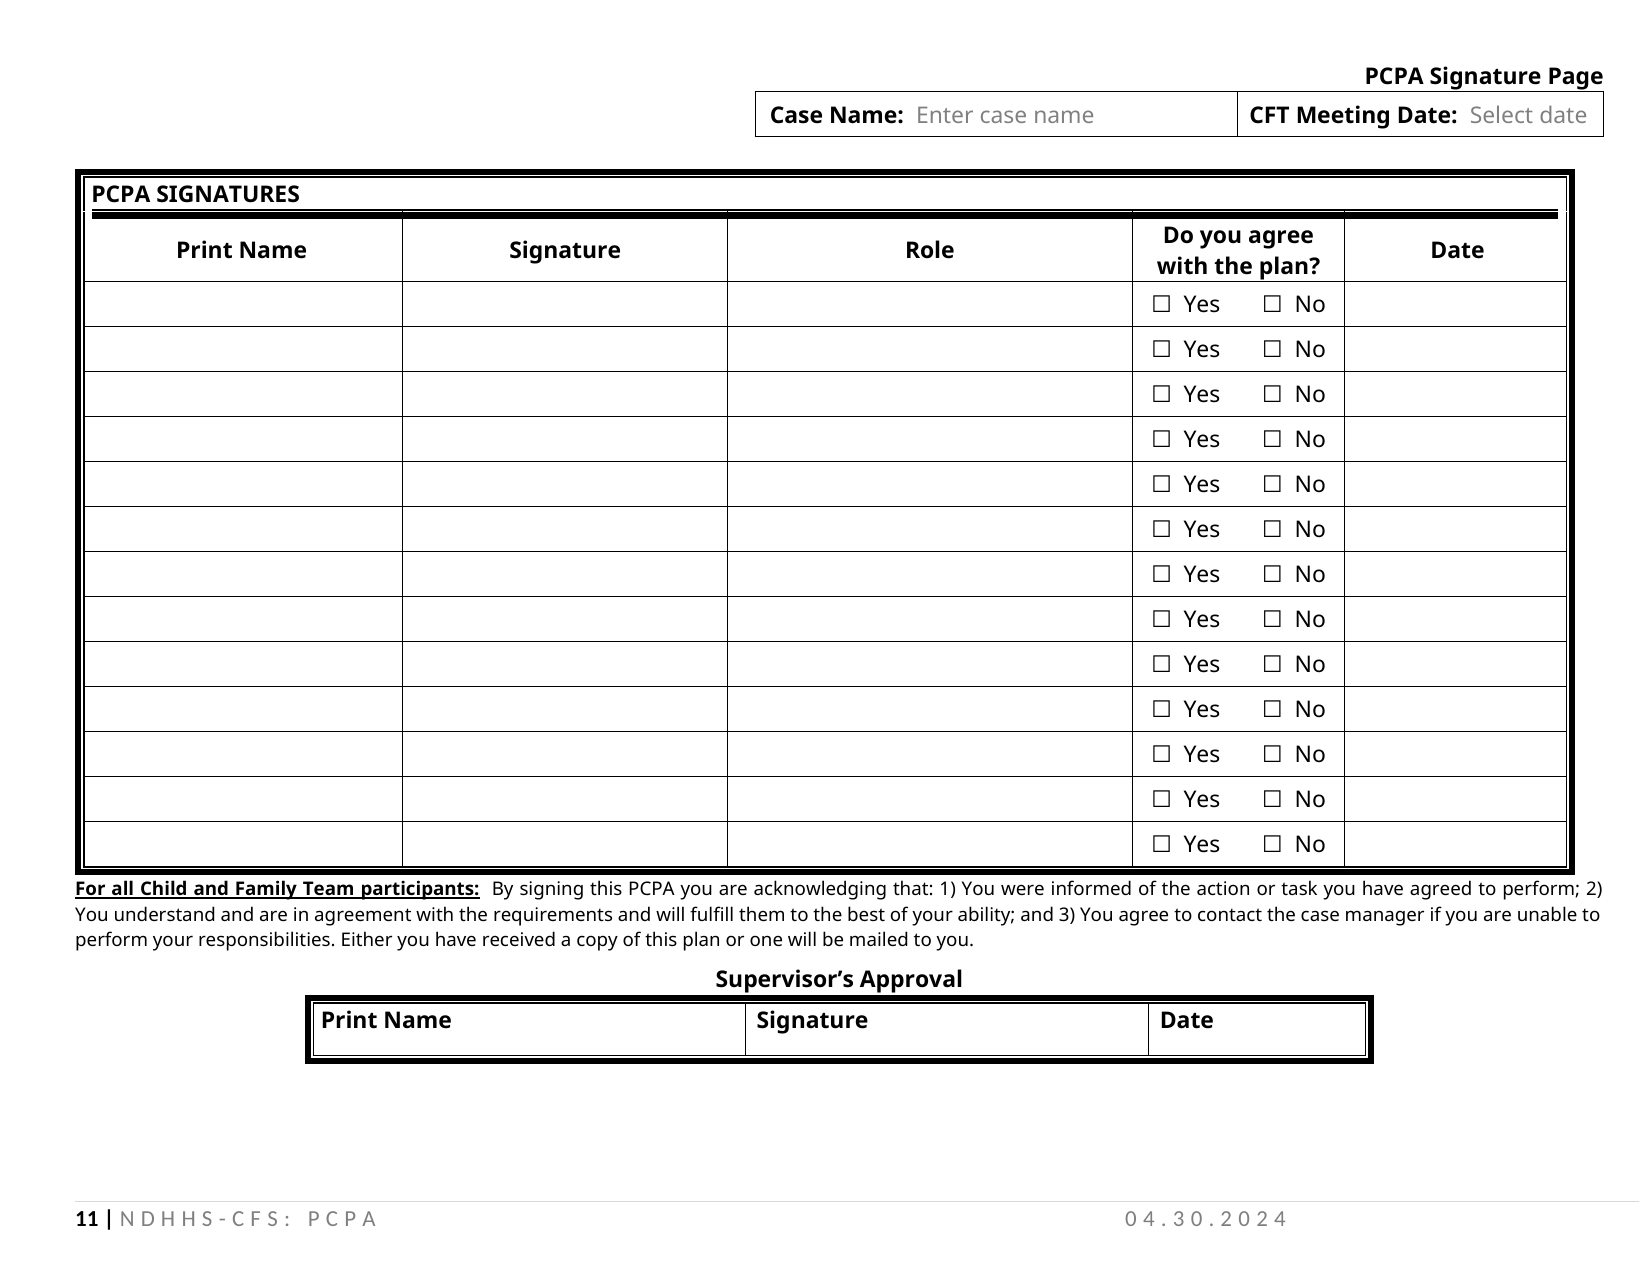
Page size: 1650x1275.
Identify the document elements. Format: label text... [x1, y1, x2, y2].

table_cell [728, 552, 1132, 596]
table_cell [1345, 327, 1566, 371]
table_cell Yes No [1133, 462, 1344, 506]
table_cell Yes No [1133, 552, 1344, 596]
table_cell [85, 642, 402, 686]
table_cell Yes No [1133, 687, 1344, 731]
table_cell Yes No [1133, 822, 1344, 866]
table_header Date [1149, 1004, 1365, 1054]
table_cell [728, 597, 1132, 641]
table_header Signature [746, 1004, 1148, 1054]
text For all Child and Family Team participants: By signing this PCPA you are acknowledging that: 1) You were informed of the action or task you have agreed to perform; 2) You understand and are in agreement with the requirements and will fulfill them to the best of your ability; and 3) You agree to contact the case manager if you are unable to perform your responsibilities. Either you have received a copy of this plan or one will be mailed to you. [75, 875, 1603, 952]
table_cell [1345, 642, 1566, 686]
table_cell [403, 822, 727, 866]
table_cell [403, 372, 727, 416]
table_cell [85, 687, 402, 731]
table_cell [1345, 687, 1566, 731]
table_cell [85, 372, 402, 416]
table_cell [728, 507, 1132, 551]
table_cell [728, 732, 1132, 776]
table_cell [1345, 507, 1566, 551]
table_cell [728, 417, 1132, 461]
table_cell [728, 642, 1132, 686]
table_header CFT Meeting Date: [1238, 92, 1603, 136]
table_cell [403, 597, 727, 641]
table_header PCPA SIGNATURES [85, 178, 1566, 209]
table_cell [403, 642, 727, 686]
table_cell [1345, 282, 1566, 326]
text PCPA Signature Page [75, 60, 1603, 91]
table_cell [728, 462, 1132, 506]
table_cell [403, 462, 727, 506]
table_cell [1345, 372, 1566, 416]
table_cell [85, 507, 402, 551]
table_cell [85, 777, 402, 821]
table_cell [85, 327, 402, 371]
table_cell [85, 552, 402, 596]
table_cell [403, 327, 727, 371]
table_cell [1345, 822, 1566, 866]
table_cell [85, 597, 402, 641]
table_cell [403, 507, 727, 551]
table_cell Yes No [1133, 732, 1344, 776]
table_cell [1345, 597, 1566, 641]
table_cell [1345, 552, 1566, 596]
table_cell [728, 327, 1132, 371]
table_cell [85, 282, 402, 326]
table_cell Yes No [1133, 597, 1344, 641]
table_cell [403, 732, 727, 776]
table_cell [85, 822, 402, 866]
table_header Case Name: [756, 92, 1237, 136]
table_cell Role [728, 219, 1132, 281]
table_cell Yes No [1133, 507, 1344, 551]
table_cell [403, 282, 727, 326]
table_cell [403, 777, 727, 821]
table_cell [403, 552, 727, 596]
table_cell [1345, 462, 1566, 506]
text Supervisor’s Approval [75, 963, 1603, 994]
table_cell Date [1345, 209, 1569, 281]
table_cell [403, 687, 727, 731]
table_cell [728, 822, 1132, 866]
table_cell Do you agree with the plan? [1133, 219, 1344, 281]
table_cell Yes No [1133, 327, 1344, 371]
table_cell Yes No [1133, 417, 1344, 461]
table_cell [1345, 417, 1566, 461]
table_cell [85, 732, 402, 776]
table_cell Yes No [1133, 642, 1344, 686]
table_cell Yes No [1133, 777, 1344, 821]
table_cell [85, 462, 402, 506]
table_cell Yes No [1133, 282, 1344, 326]
table_cell Yes No [1133, 372, 1344, 416]
table_cell [728, 777, 1132, 821]
table_cell [728, 687, 1132, 731]
table_cell [403, 417, 727, 461]
table_cell [728, 282, 1132, 326]
table_cell Signature [403, 219, 727, 281]
table_cell Print Name [81, 209, 402, 281]
table_header Print Name [314, 1004, 745, 1054]
table_cell [1345, 777, 1566, 821]
table_cell [85, 417, 402, 461]
table_cell [1345, 732, 1566, 776]
table_cell [728, 372, 1132, 416]
